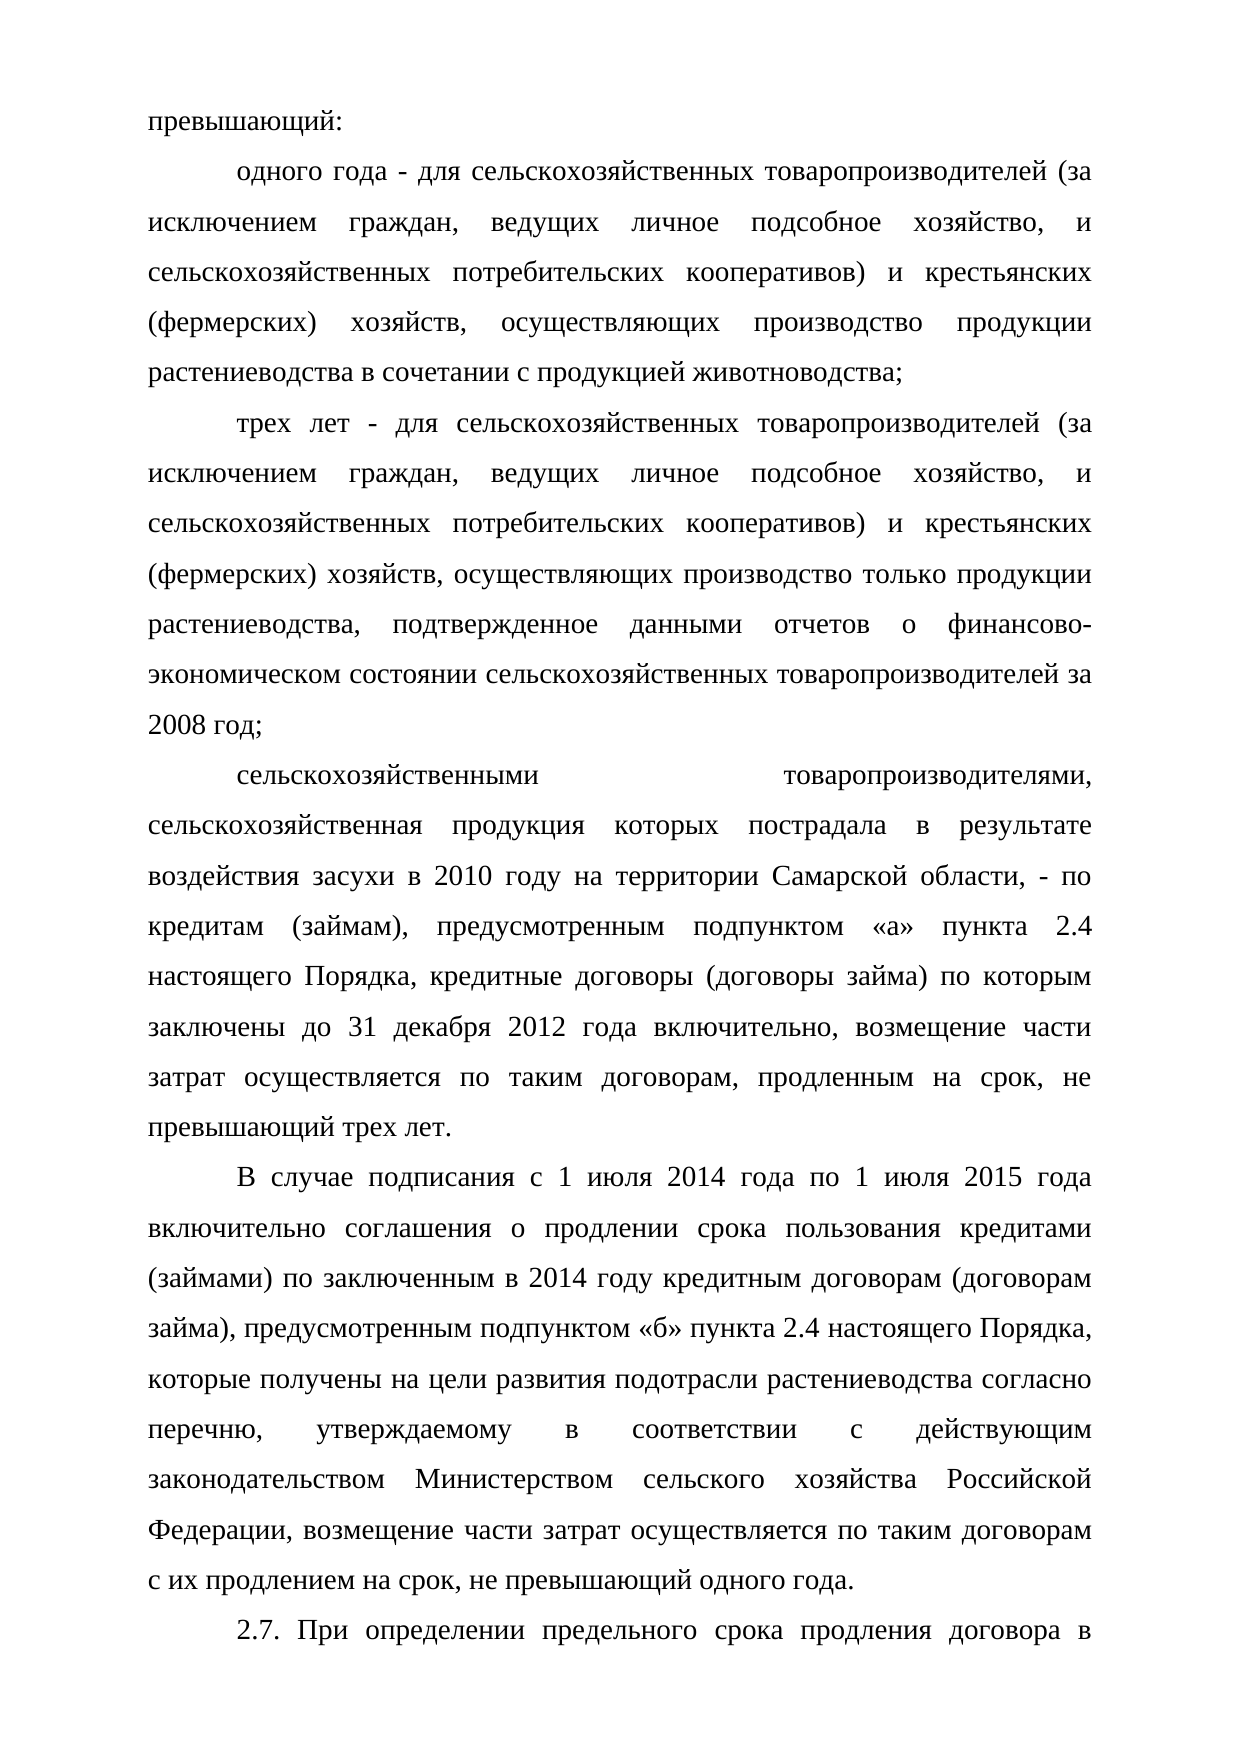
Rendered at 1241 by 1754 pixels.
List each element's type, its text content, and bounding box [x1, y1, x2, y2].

text трех лет - для сельскохозяйственных товаропроизводителей (за исключением граждан, ведущих личное подсобное хозяйство, и сельскохозяйственных потребительских кооперативов) и крестьянских (фермерских) хозяйств, осуществляющих производство только продукции растениеводства, подтвержденное данными отчетов о финансово-экономическом состоянии сельскохозяйственных товаропроизводителей за 2008 год; [148, 405, 1092, 740]
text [148, 103, 1092, 137]
text сельскохозяйственными товаропроизводителями, сельскохозяйственная продукция которых пострадала в результате воздействия засухи в 2010 году на территории Самарской области, - по кредитам (займам), предусмотренным подпунктом «а» пункта 2.4 настоящего Порядка, кредитные договоры (договоры займа) по которым заключены до 31 декабря 2012 года включительно, возмещение части затрат осуществляется по таким договорам, продленным на срок, не превышающий трех лет. [148, 757, 1092, 1143]
text одного года - для сельскохозяйственных товаропроизводителей (за исключением граждан, ведущих личное подсобное хозяйство, и сельскохозяйственных потребительских кооперативов) и крестьянских (фермерских) хозяйств, осуществляющих производство продукции растениеводства в сочетании с продукцией животноводства; [148, 153, 1092, 388]
text В случае подписания с 1 июля 2014 года по 1 июля 2015 года включительно соглашения о продлении срока пользования кредитами (займами) по заключенным в 2014 году кредитным договорам (договорам займа), предусмотренным подпунктом «б» пункта 2.4 настоящего Порядка, которые получены на цели развития подотрасли растениеводства согласно перечню, утверждаемому в соответствии с действующим законодательством Министерством сельского хозяйства Российской Федерации, возмещение части затрат осуществляется по таким договорам с их продлением на срок, не превышающий одного года. [148, 1159, 1092, 1596]
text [148, 1612, 1092, 1646]
